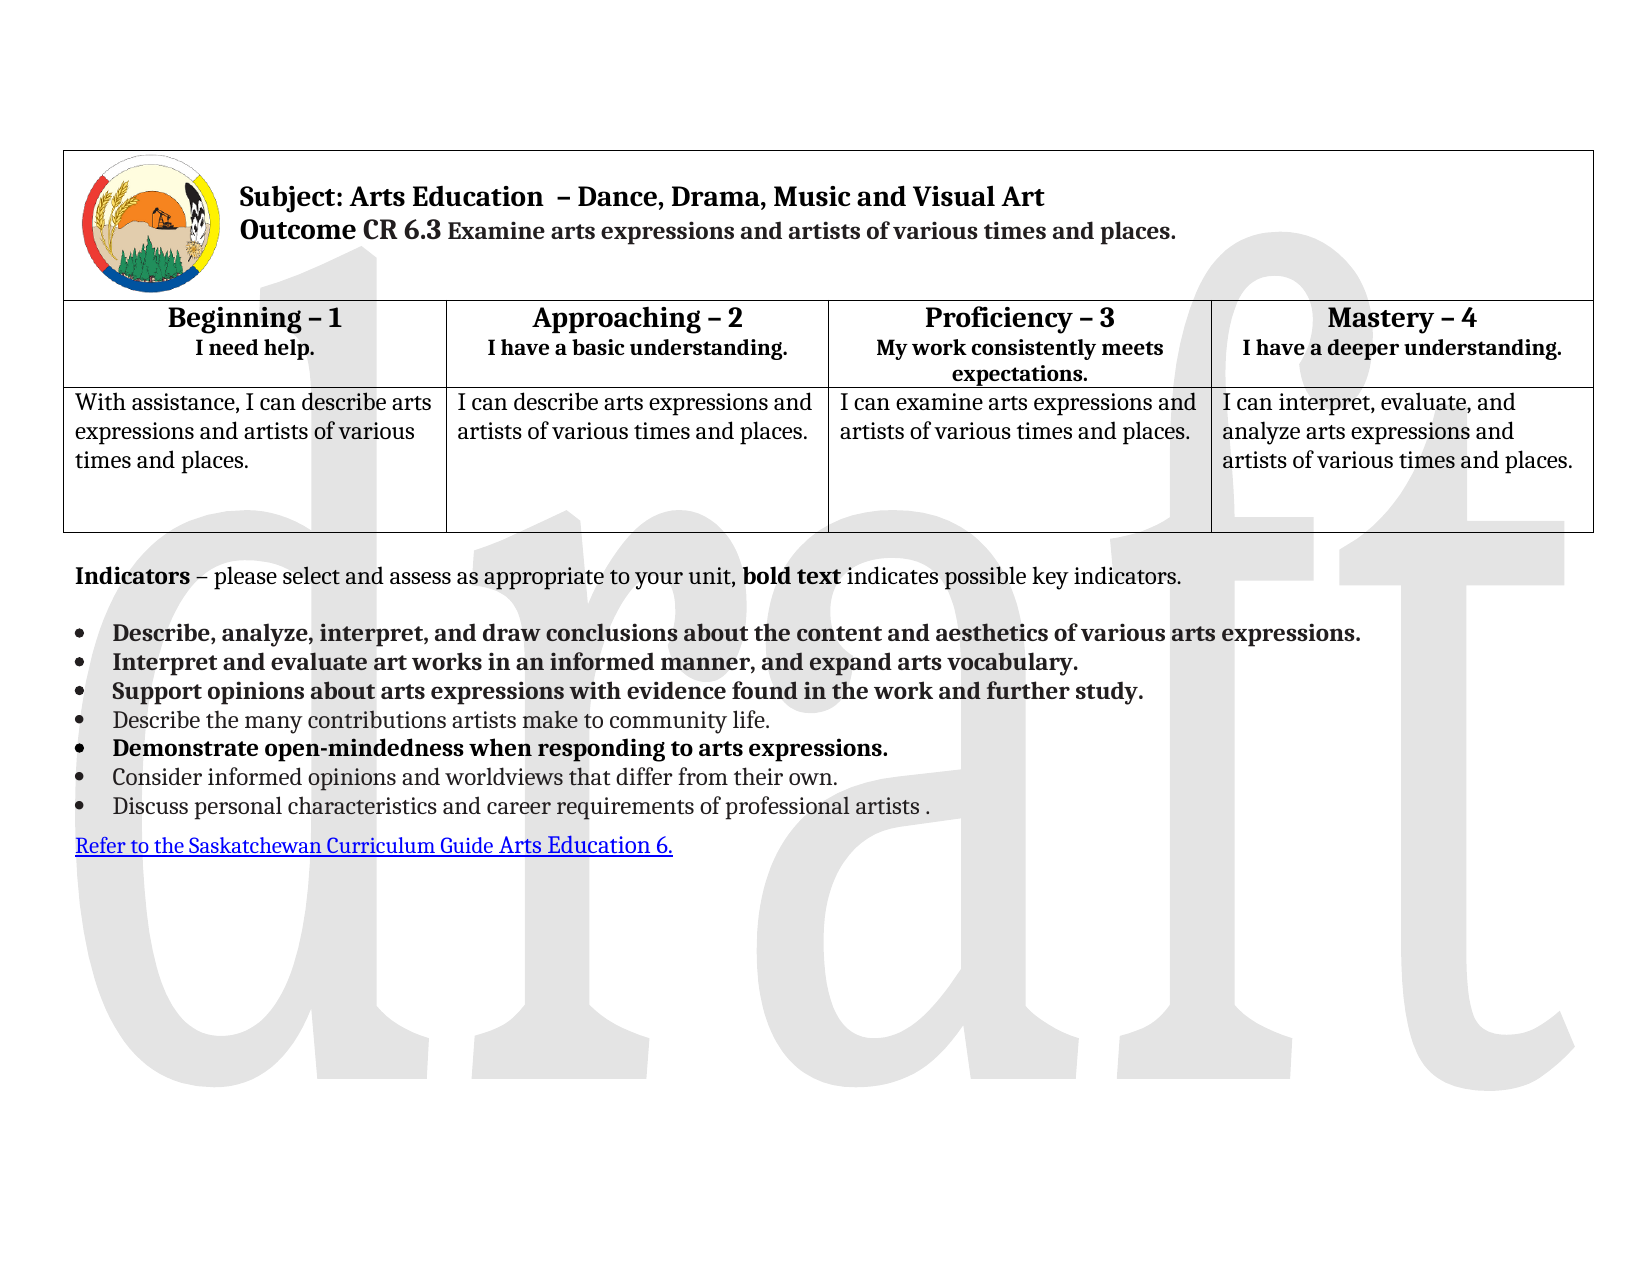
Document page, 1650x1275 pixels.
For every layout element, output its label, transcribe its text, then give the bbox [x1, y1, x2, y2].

list Support opinions about arts expressions with evidence found in the work and further study. [75, 677, 1575, 706]
table_cell Approaching – 2 I have a basic understanding. [447, 301, 828, 387]
table_cell I can interpret, evaluate, and analyze arts expressions and artists of various times and places. [1212, 388, 1593, 532]
text Indicators – please select and assess as appropriate to your unit, bold text indicates possible key indicators. [75, 562, 1575, 591]
table_cell Mastery – 4 I have a deeper understanding. [1212, 301, 1593, 387]
picture [75, 150, 221, 296]
table_cell I can describe arts expressions and artists of various times and places. [447, 388, 828, 532]
table_cell I can examine arts expressions and artists of various times and places. [829, 388, 1211, 532]
list Describe, analyze, interpret, and draw conclusions about the content and aesthetics of various arts expressions. [75, 619, 1575, 648]
table_cell With assistance, I can describe arts expressions and artists of various times and places. [64, 388, 446, 532]
table_cell Beginning – 1 I need help. [64, 301, 446, 387]
table_header Subject: Arts Education – Dance, Drama, Music and Visual Art Outcome CR 6.3 Examine arts expressions and artists of various times and places. [64, 151, 1593, 300]
text Refer to the Saskatchewan Curriculum Guide Arts Education 6. [75, 831, 1575, 860]
list Demonstrate open-mindedness when responding to arts expressions. [75, 734, 1575, 763]
list Discuss personal characteristics and career requirements of professional artists . [75, 792, 1575, 821]
list Interpret and evaluate art works in an informed manner, and expand arts vocabulary. [75, 648, 1575, 677]
list Describe the many contributions artists make to community life. [75, 706, 1575, 734]
list Consider informed opinions and worldviews that differ from their own. [75, 763, 1575, 792]
table_cell Proficiency – 3 My work consistently meets expectations. [829, 301, 1211, 387]
